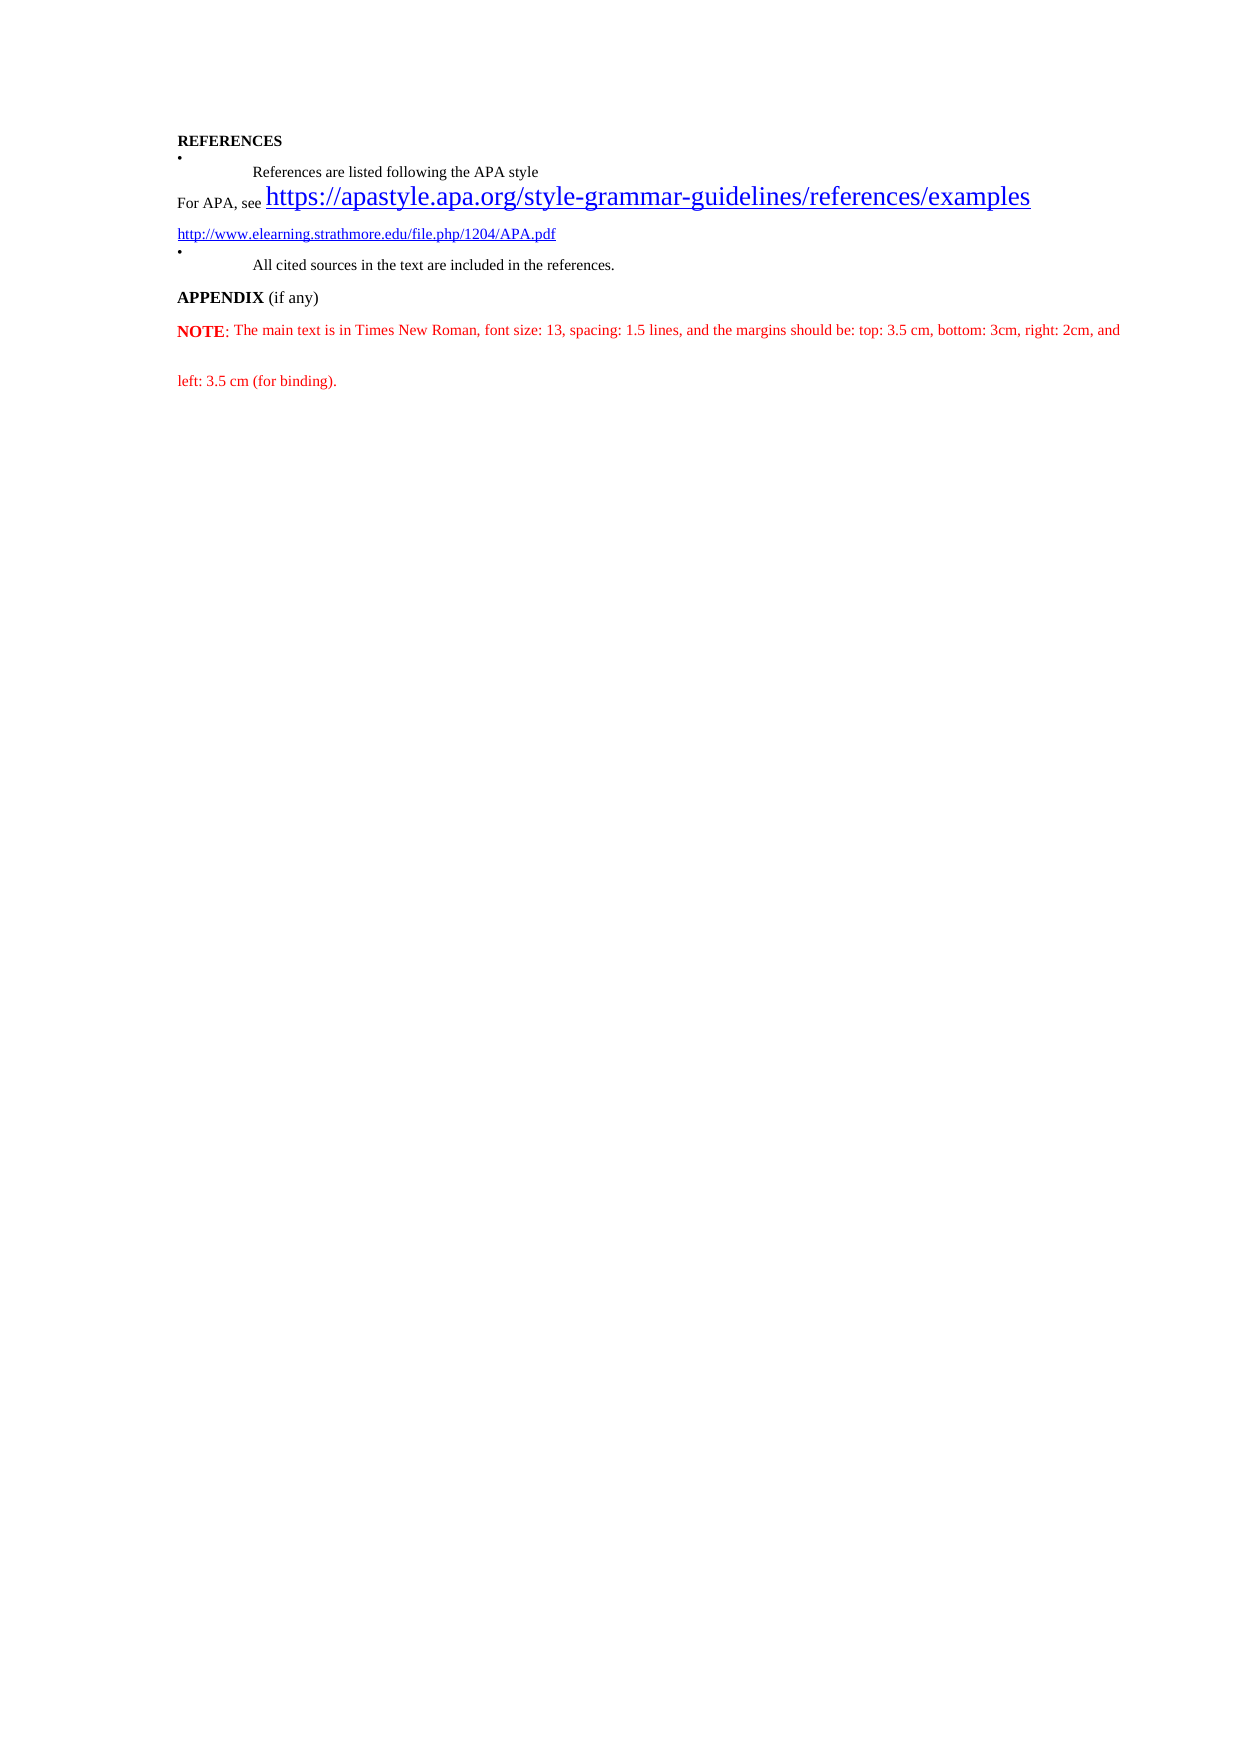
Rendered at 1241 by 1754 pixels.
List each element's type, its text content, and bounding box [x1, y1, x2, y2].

text REFERENCES [177, 118, 1122, 149]
list All cited sources in the text are included in the references. [177, 243, 1122, 274]
text APPENDIX (if any) [177, 274, 1122, 307]
text For APA, see https://apastyle.apa.org/style-grammar-guidelines/references/examples http://www.elearning.strathmore.edu/file.php/1204/APA.pdf [177, 180, 1122, 243]
list References are listed following the APA style [177, 149, 1122, 180]
text NOTE: The main text is in Times New Roman, font size: 13, spacing: 1.5 lines, and the margins should be: top: 3.5 cm, bottom: 3cm, right: 2cm, and left: 3.5 cm (for binding). [177, 308, 1122, 392]
